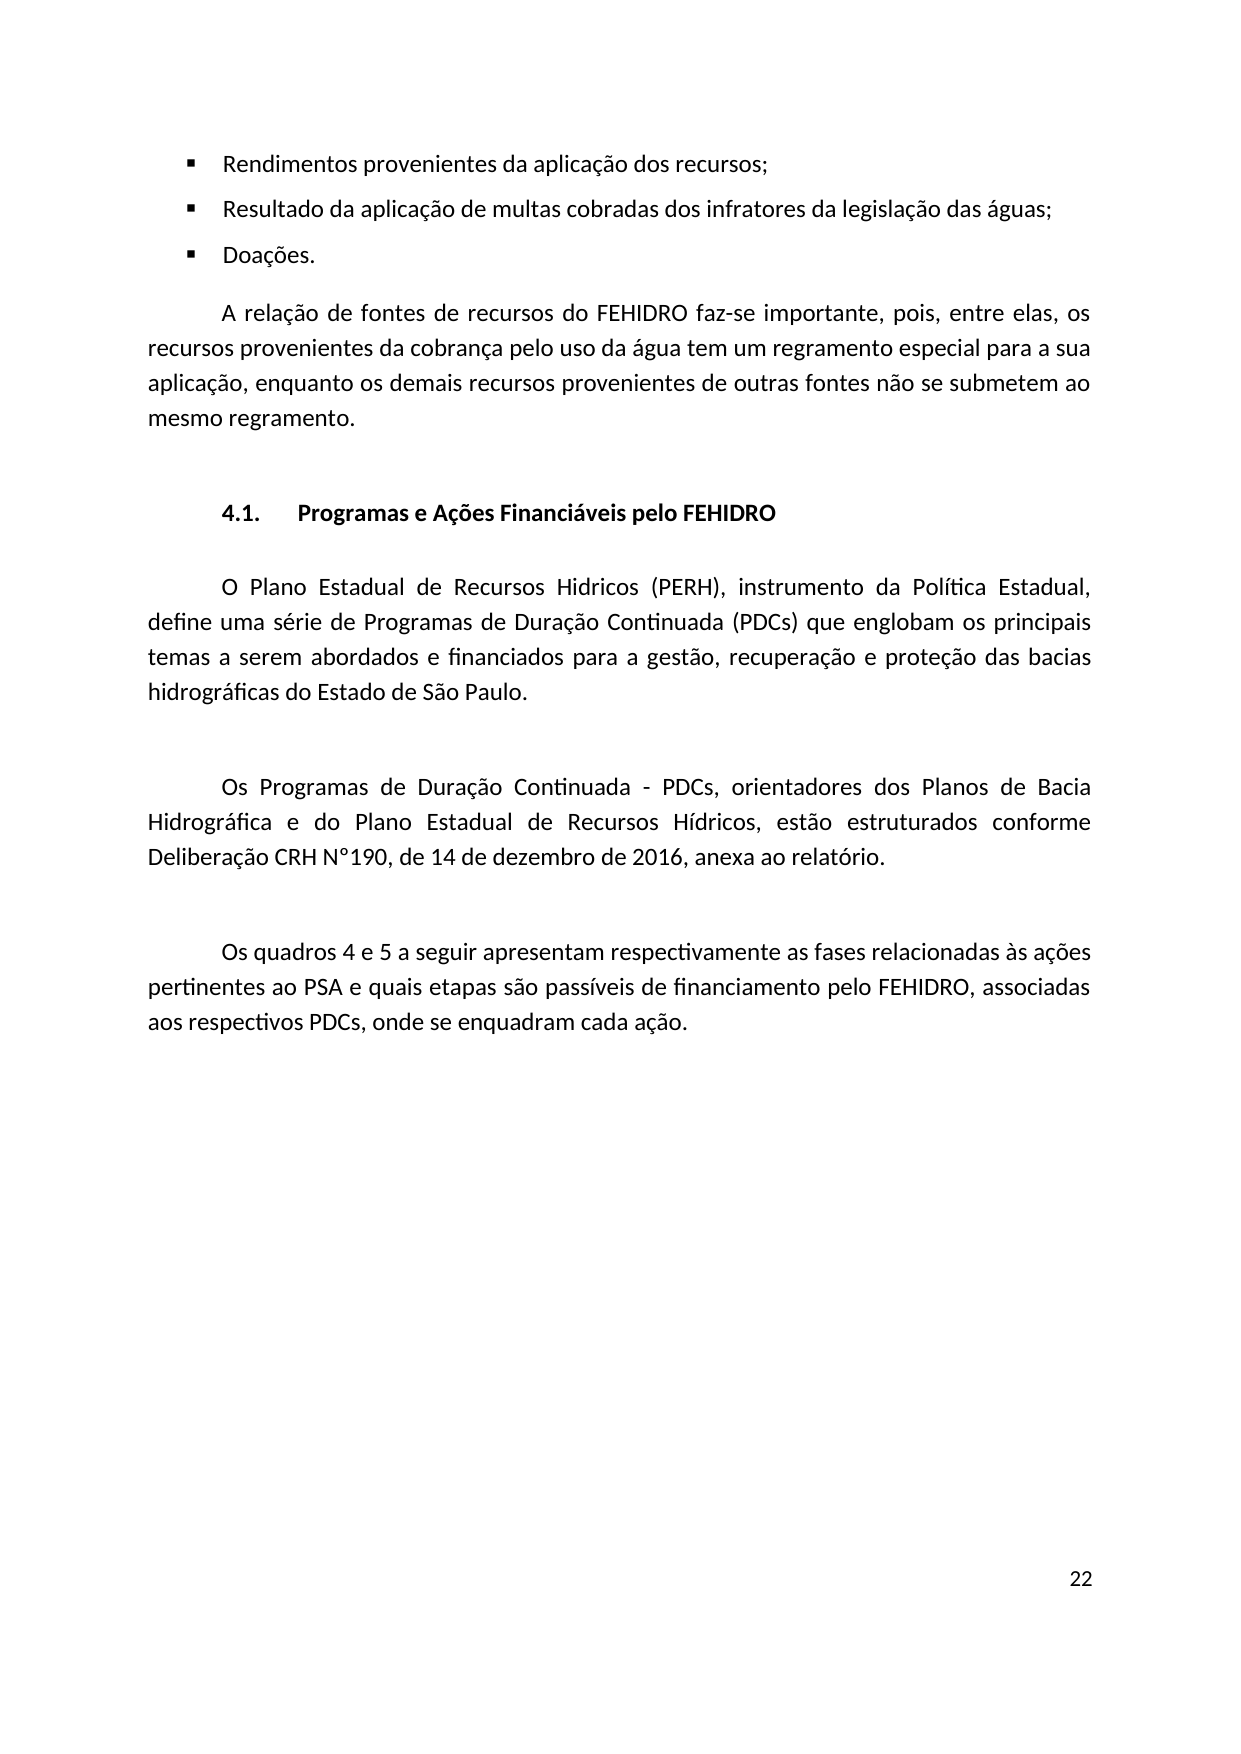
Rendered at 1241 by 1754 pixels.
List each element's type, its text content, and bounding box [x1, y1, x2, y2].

text A relação de fontes de recursos do FEHIDRO faz-se importante, pois, entre elas, os recursos provenientes da cobrança pelo uso da água tem um regramento especial para a sua aplicação, enquanto os demais recursos provenientes de outras fontes não se submetem ao mesmo regramento. [148, 297, 1092, 433]
list Doações. [185, 239, 1092, 270]
text Os Programas de Duração Continuada - PDCs, orientadores dos Planos de Bacia Hidrográfica e do Plano Estadual de Recursos Hídricos, estão estruturados conforme Deliberação CRH Nº190, de 14 de dezembro de 2016, anexa ao relatório. [148, 771, 1092, 871]
text Os quadros 4 e 5 a seguir apresentam respectivamente as fases relacionadas às ações pertinentes ao PSA e quais etapas são passíveis de financiamento pelo FEHIDRO, associadas aos respectivos PDCs, onde se enquadram cada ação. [148, 936, 1092, 1036]
list Resultado da aplicação de multas cobradas dos infratores da legislação das águas; [185, 193, 1092, 224]
list Programas e Ações Financiáveis pelo FEHIDRO [222, 497, 1092, 528]
text O Plano Estadual de Recursos Hidricos (PERH), instrumento da Política Estadual, define uma série de Programas de Duração Continuada (PDCs) que englobam os principais temas a serem abordados e financiados para a gestão, recuperação e proteção das bacias hidrográficas do Estado de São Paulo. [148, 571, 1092, 706]
list Rendimentos provenientes da aplicação dos recursos; [185, 148, 1092, 178]
